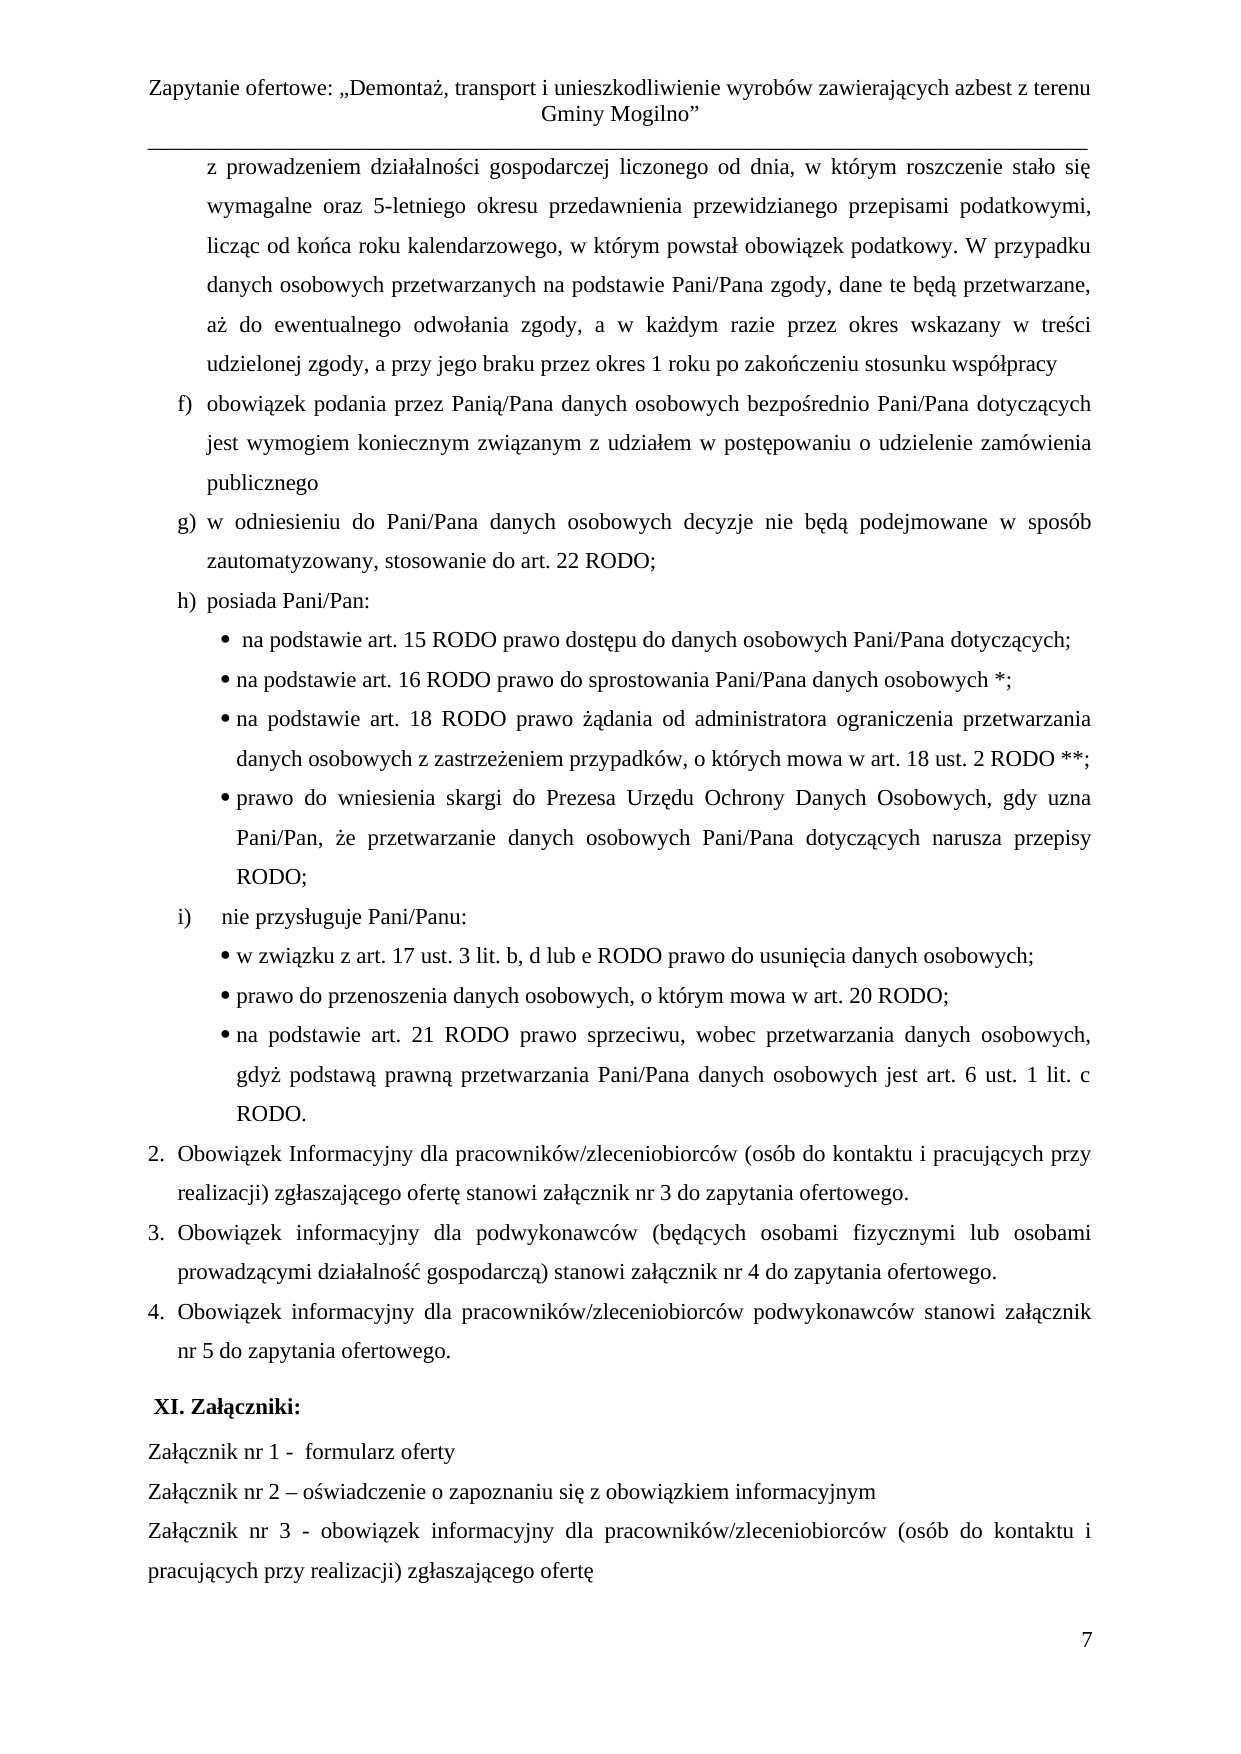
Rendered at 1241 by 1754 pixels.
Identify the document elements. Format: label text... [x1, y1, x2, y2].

list na podstawie art. 15 RODO prawo dostępu do danych osobowych Pani/Pana dotyczących; [221, 627, 1093, 653]
list posiada Pani/Pan: [177, 587, 1093, 613]
list i) nie przysługuje Pani/Panu: [177, 903, 1093, 929]
list na podstawie art. 21 RODO prawo sprzeciwu, wobec przetwarzania danych osobowych, gdyż podstawą prawną przetwarzania Pani/Pana danych osobowych jest art. 6 ust. 1 lit. c RODO. [221, 1021, 1093, 1127]
list obowiązek podania przez Panią/Pana danych osobowych bezpośrednio Pani/Pana dotyczących jest wymogiem koniecznym związanym z udziałem w postępowaniu o udzielenie zamówienia publicznego [177, 390, 1093, 495]
list Załącznik nr 1 - formularz oferty [148, 1438, 1093, 1465]
list prawo do wniesienia skargi do Prezesa Urzędu Ochrony Danych Osobowych, gdy uzna Pani/Pan, że przetwarzanie danych osobowych Pani/Pana dotyczących narusza przepisy RODO; [221, 784, 1093, 890]
list 4. Obowiązek informacyjny dla pracowników/zleceniobiorców podwykonawców stanowi załącznik nr 5 do zapytania ofertowego. [148, 1298, 1093, 1363]
text XI. Załączniki: [148, 1393, 1093, 1420]
list na podstawie art. 16 RODO prawo do sprostowania Pani/Pana danych osobowych *; [221, 666, 1093, 692]
list w odniesieniu do Pani/Pana danych osobowych decyzje nie będą podejmowane w sposób zautomatyzowany, stosowanie do art. 22 RODO; [177, 508, 1093, 574]
list 2. Obowiązek Informacyjny dla pracowników/zleceniobiorców (osób do kontaktu i pracujących przy realizacji) zgłaszającego ofertę stanowi załącznik nr 3 do zapytania ofertowego. [148, 1140, 1093, 1206]
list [177, 153, 1093, 377]
list prawo do przenoszenia danych osobowych, o którym mowa w art. 20 RODO; [221, 982, 1093, 1008]
list w związku z art. 17 ust. 3 lit. b, d lub e RODO prawo do usunięcia danych osobowych; [221, 942, 1093, 969]
list Załącznik nr 2 – oświadczenie o zapoznaniu się z obowiązkiem informacyjnym [148, 1478, 1093, 1504]
list Załącznik nr 3 - obowiązek informacyjny dla pracowników/zleceniobiorców (osób do kontaktu i pracujących przy realizacji) zgłaszającego ofertę [148, 1517, 1093, 1583]
list 3. Obowiązek informacyjny dla podwykonawców (będących osobami fizycznymi lub osobami prowadzącymi działalność gospodarczą) stanowi załącznik nr 4 do zapytania ofertowego. [148, 1219, 1093, 1284]
list na podstawie art. 18 RODO prawo żądania od administratora ograniczenia przetwarzania danych osobowych z zastrzeżeniem przypadków, o których mowa w art. 18 ust. 2 RODO **; [221, 706, 1093, 771]
